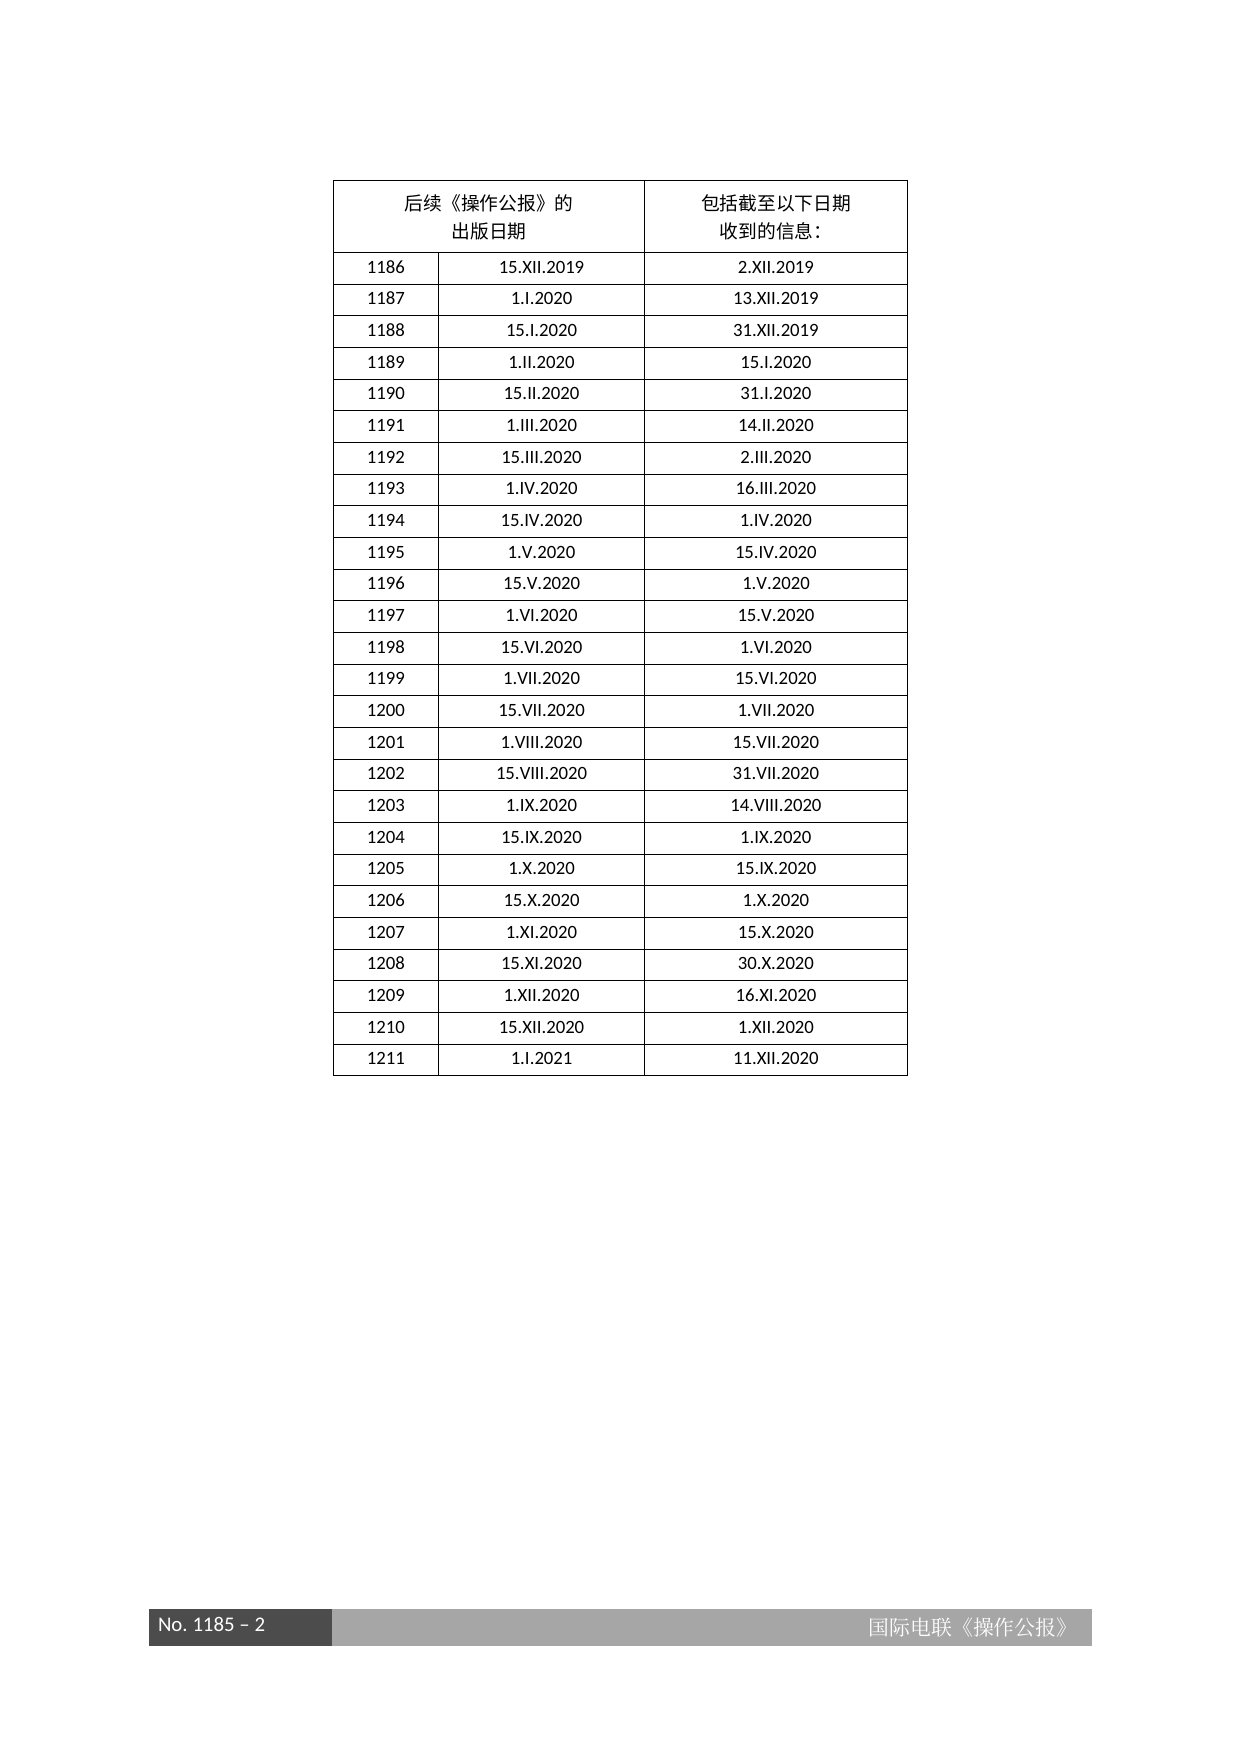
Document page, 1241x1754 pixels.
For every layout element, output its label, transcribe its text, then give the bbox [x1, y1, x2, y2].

table_cell 1189 [334, 348, 438, 378]
table_cell 31.XII.2019 [645, 316, 907, 347]
table_cell 1192 [334, 443, 438, 473]
table_cell 15.XII.2020 [439, 1013, 644, 1043]
table_cell 1206 [334, 886, 438, 917]
table_cell 1195 [334, 538, 438, 568]
table_cell 1188 [334, 316, 438, 347]
table_cell 1187 [334, 285, 438, 315]
table_cell 15.VI.2020 [645, 665, 907, 695]
table_header 后续《操作公报》的 出版日期 [334, 181, 644, 252]
table_cell 31.VII.2020 [645, 760, 907, 790]
table_cell 1198 [334, 633, 438, 663]
table_cell 13.XII.2019 [645, 285, 907, 315]
table_cell 31.I.2020 [645, 380, 907, 410]
table_cell 14.II.2020 [645, 411, 907, 442]
table_cell 1.XI.2020 [439, 918, 644, 948]
table_cell 1207 [334, 918, 438, 948]
table_cell 15.III.2020 [439, 443, 644, 473]
table_cell 1209 [334, 981, 438, 1012]
table_cell 1.III.2020 [439, 411, 644, 442]
table_cell 15.IV.2020 [645, 538, 907, 568]
table_cell 1.VIII.2020 [439, 728, 644, 758]
table_cell 15.IV.2020 [439, 506, 644, 537]
table_cell 1.VII.2020 [645, 696, 907, 727]
table_cell 15.XI.2020 [439, 950, 644, 980]
table_cell 11.XII.2020 [645, 1045, 907, 1075]
table_cell 1193 [334, 475, 438, 505]
table_cell 15.VII.2020 [439, 696, 644, 727]
table_cell 1205 [334, 855, 438, 885]
table_cell 15.VIII.2020 [439, 760, 644, 790]
table_cell 1196 [334, 570, 438, 600]
table_cell 15.I.2020 [439, 316, 644, 347]
table_cell 1.XII.2020 [645, 1013, 907, 1043]
table_cell 1.V.2020 [645, 570, 907, 600]
table_cell 1.VI.2020 [645, 633, 907, 663]
table_cell 15.II.2020 [439, 380, 644, 410]
table_cell 1.X.2020 [439, 855, 644, 885]
table_cell 14.VIII.2020 [645, 791, 907, 822]
table_cell 15.VII.2020 [645, 728, 907, 758]
table_cell 1200 [334, 696, 438, 727]
table_cell 1208 [334, 950, 438, 980]
table_cell 1190 [334, 380, 438, 410]
table_cell 1204 [334, 823, 438, 853]
table_cell 15.XII.2019 [439, 253, 644, 283]
table_cell 1202 [334, 760, 438, 790]
table_cell 1.IV.2020 [439, 475, 644, 505]
table_cell 1.V.2020 [439, 538, 644, 568]
table_cell 15.V.2020 [645, 601, 907, 632]
table_cell 1194 [334, 506, 438, 537]
table_cell 1.II.2020 [439, 348, 644, 378]
table_cell 15.X.2020 [645, 918, 907, 948]
table_cell 15.IX.2020 [645, 855, 907, 885]
table_cell 1197 [334, 601, 438, 632]
table_cell 1201 [334, 728, 438, 758]
table_cell 2.XII.2019 [645, 253, 907, 283]
table_cell 1186 [334, 253, 438, 283]
table_cell 2.III.2020 [645, 443, 907, 473]
table_cell 1203 [334, 791, 438, 822]
table_cell 1211 [334, 1045, 438, 1075]
table_cell 1.I.2020 [439, 285, 644, 315]
table_cell 16.III.2020 [645, 475, 907, 505]
table_cell 15.IX.2020 [439, 823, 644, 853]
table_header 包括截至以下日期 收到的信息： [645, 181, 907, 252]
table_cell 1.VII.2020 [439, 665, 644, 695]
table_cell 15.VI.2020 [439, 633, 644, 663]
table_cell 30.X.2020 [645, 950, 907, 980]
table_cell 1.IV.2020 [645, 506, 907, 537]
table_cell 1.X.2020 [645, 886, 907, 917]
table_cell 1.VI.2020 [439, 601, 644, 632]
table_cell 1.IX.2020 [439, 791, 644, 822]
table_cell 1.IX.2020 [645, 823, 907, 853]
table_cell 1210 [334, 1013, 438, 1043]
table_cell 15.X.2020 [439, 886, 644, 917]
table_cell 1.XII.2020 [439, 981, 644, 1012]
table_cell 15.I.2020 [645, 348, 907, 378]
table_cell 1.I.2021 [439, 1045, 644, 1075]
table_cell 1199 [334, 665, 438, 695]
table_cell 1191 [334, 411, 438, 442]
table_cell 16.XI.2020 [645, 981, 907, 1012]
table_cell 15.V.2020 [439, 570, 644, 600]
